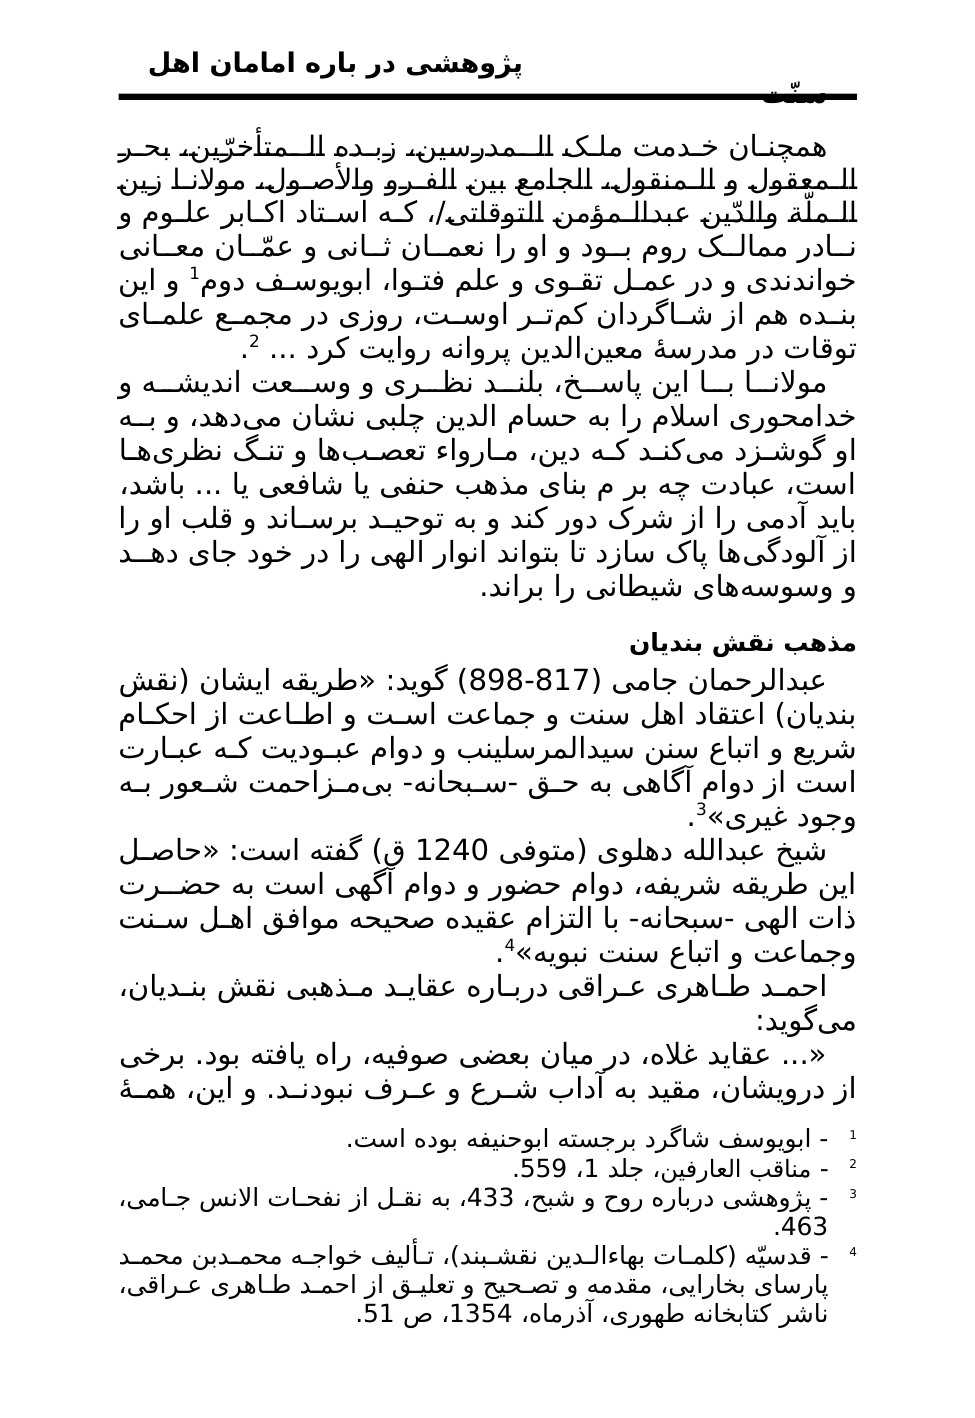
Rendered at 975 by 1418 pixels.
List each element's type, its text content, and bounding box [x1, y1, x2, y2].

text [118, 1037, 857, 1105]
text همچنان خدمت ملک الـمدرسین، زبده الـمتأخرّین، بحر الـمعقول و الـمنقول، الجامع بین الفرو والأصول، مولانا زین الـملّة والدّین عبدالـمؤمن التوقاتی/، که استاد اکابر علوم و نادر ممالک روم بود و او را نعمان ثانی و عمّان معانی خواندندی و در عمل تقوی و علم فتوا، ابویوسف دوم و این بنده هم از شاگردان کم‌تر اوست، روزی در مجمع علمای توقات در مدرسۀ معین‌الدین پروانه روایت کرد ... . [118, 129, 857, 366]
text شیخ عبدالله دهلوی (متوفی 1240 ق) گفته است: «حاصل این طریقه شریفه، دوام حضور و دوام آگهی است به حضرت ذات الهی -سبحانه- با التزام عقیده صحیحه موافق اهل سنت وجماعت و اتباع سنت نبویه». [118, 833, 857, 969]
text عبدالرحمان جامی (817-898) گوید: «طریقه ایشان (نقش بندیان) اعتقاد اهل سنت و جماعت است و اطاعت از احکام شریع و اتباع سنن سیدالمرسلینب و دوام عبودیت که عبارت است از دوام آگاهی به حق -سبحانه- بی‌مزاحمت شعور به وجود غیری». [118, 664, 857, 833]
text مولانا با این پاسخ، بلند نظری و وسعت اندیشه و خدامحوری اسلام را به حسام‌ الدین چلبی نشان می‌دهد، و به او گوشزد می‌کند که دین، مارواء تعصب‌ها و تنگ نظری‌ها است، عبادت چه بر م بنای مذهب حنفی یا شافعی یا ... باشد، باید آدمی را از شرک دور کند و به توحید برساند و قلب او را از آلودگی‌ها پاک سازد تا بتواند انوار الهی را در خود جای دهد و وسوسه‌های شیطانی را براند. [118, 366, 857, 603]
text احمد طاهری عراقی درباره عقاید مذهبی نقش بندیان، می‌گوید: [118, 969, 857, 1037]
text مذهب نقش بندیان [118, 628, 857, 657]
